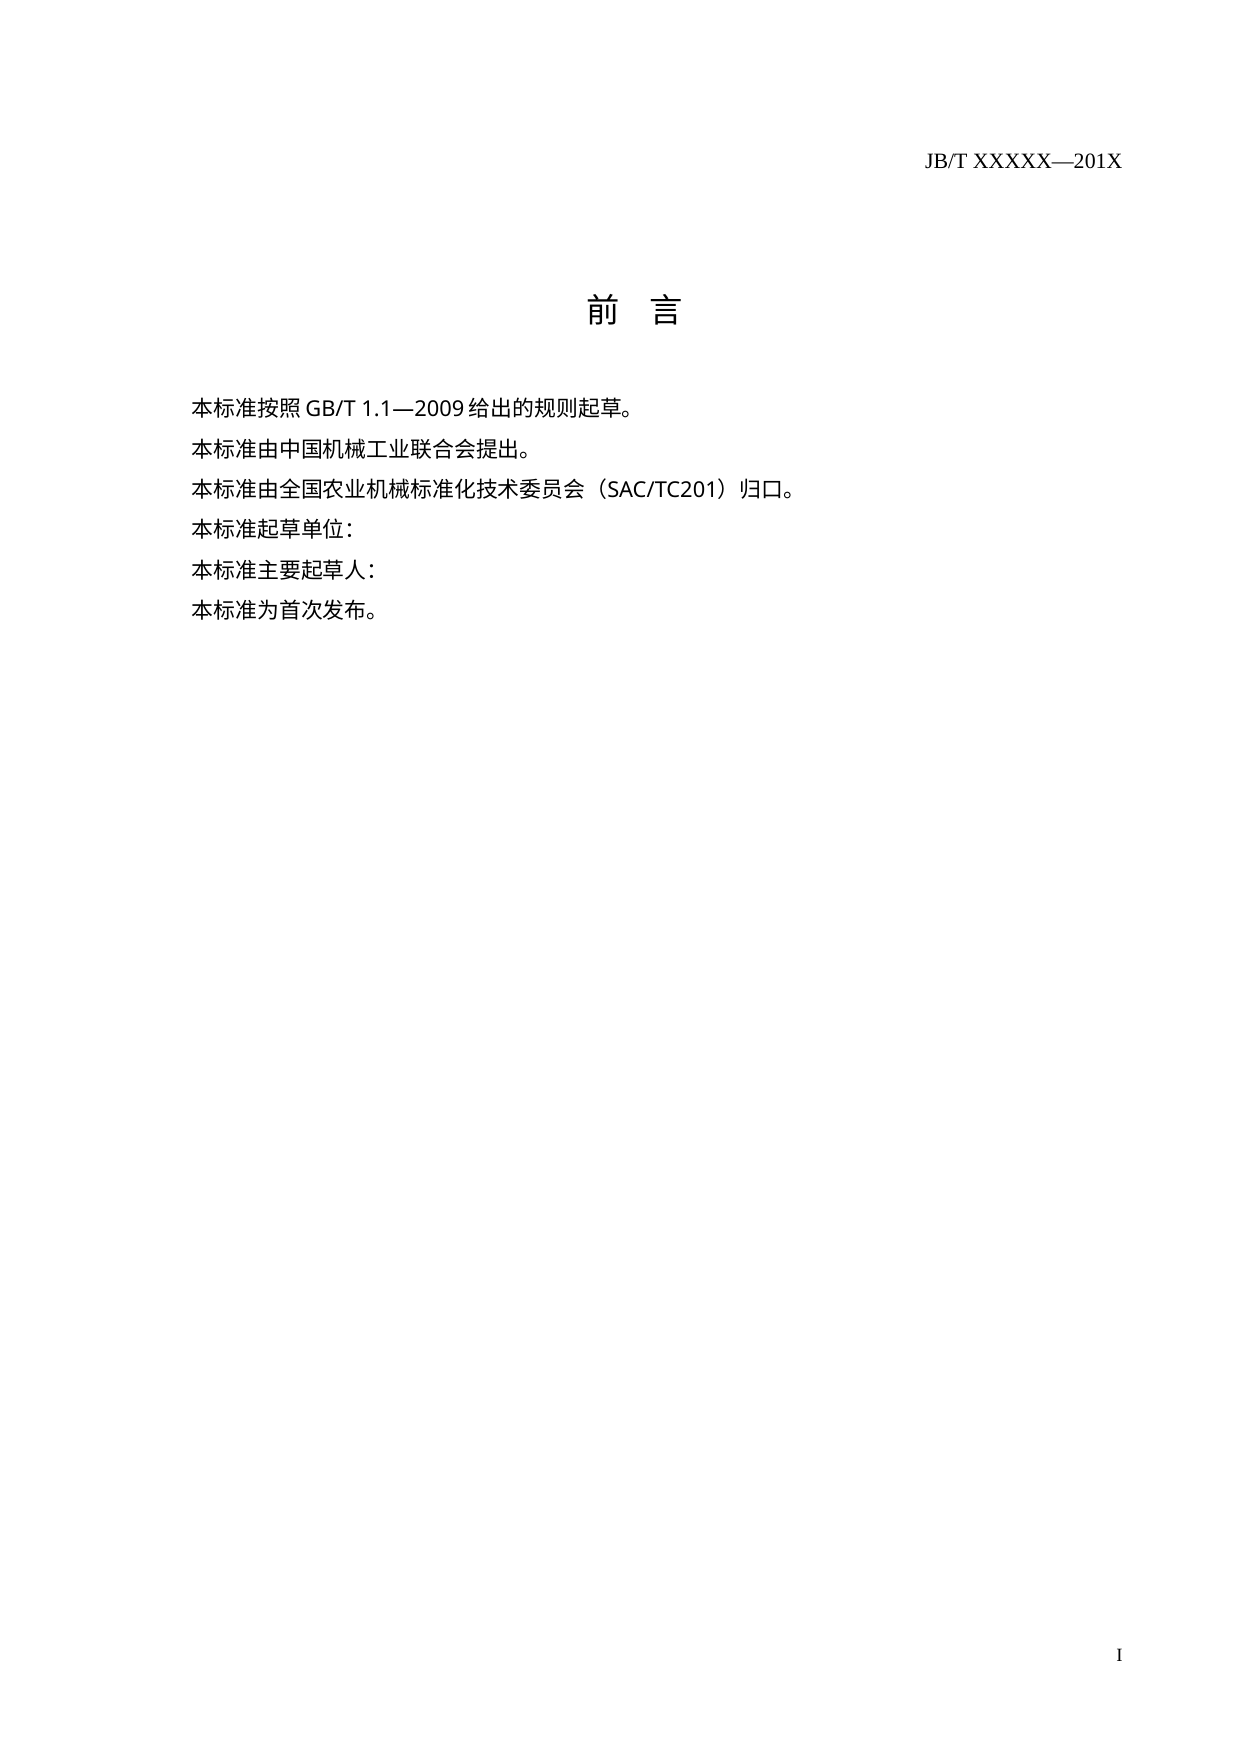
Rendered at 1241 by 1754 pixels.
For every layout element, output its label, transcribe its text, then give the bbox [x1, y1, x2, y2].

text 本标准主要起草人： [148, 552, 1122, 585]
text 本标准为首次发布。 [148, 593, 1122, 625]
list 前 言 [148, 276, 1122, 341]
text 本标准由中国机械工业联合会提出。 [148, 431, 1122, 464]
text 本标准由全国农业机械标准化技术委员会（SAC/TC201）归口。 [148, 472, 1122, 504]
text 本标准按照GB/T 1.1—2009给出的规则起草。 [148, 391, 1122, 423]
text 本标准起草单位： [148, 512, 1122, 544]
